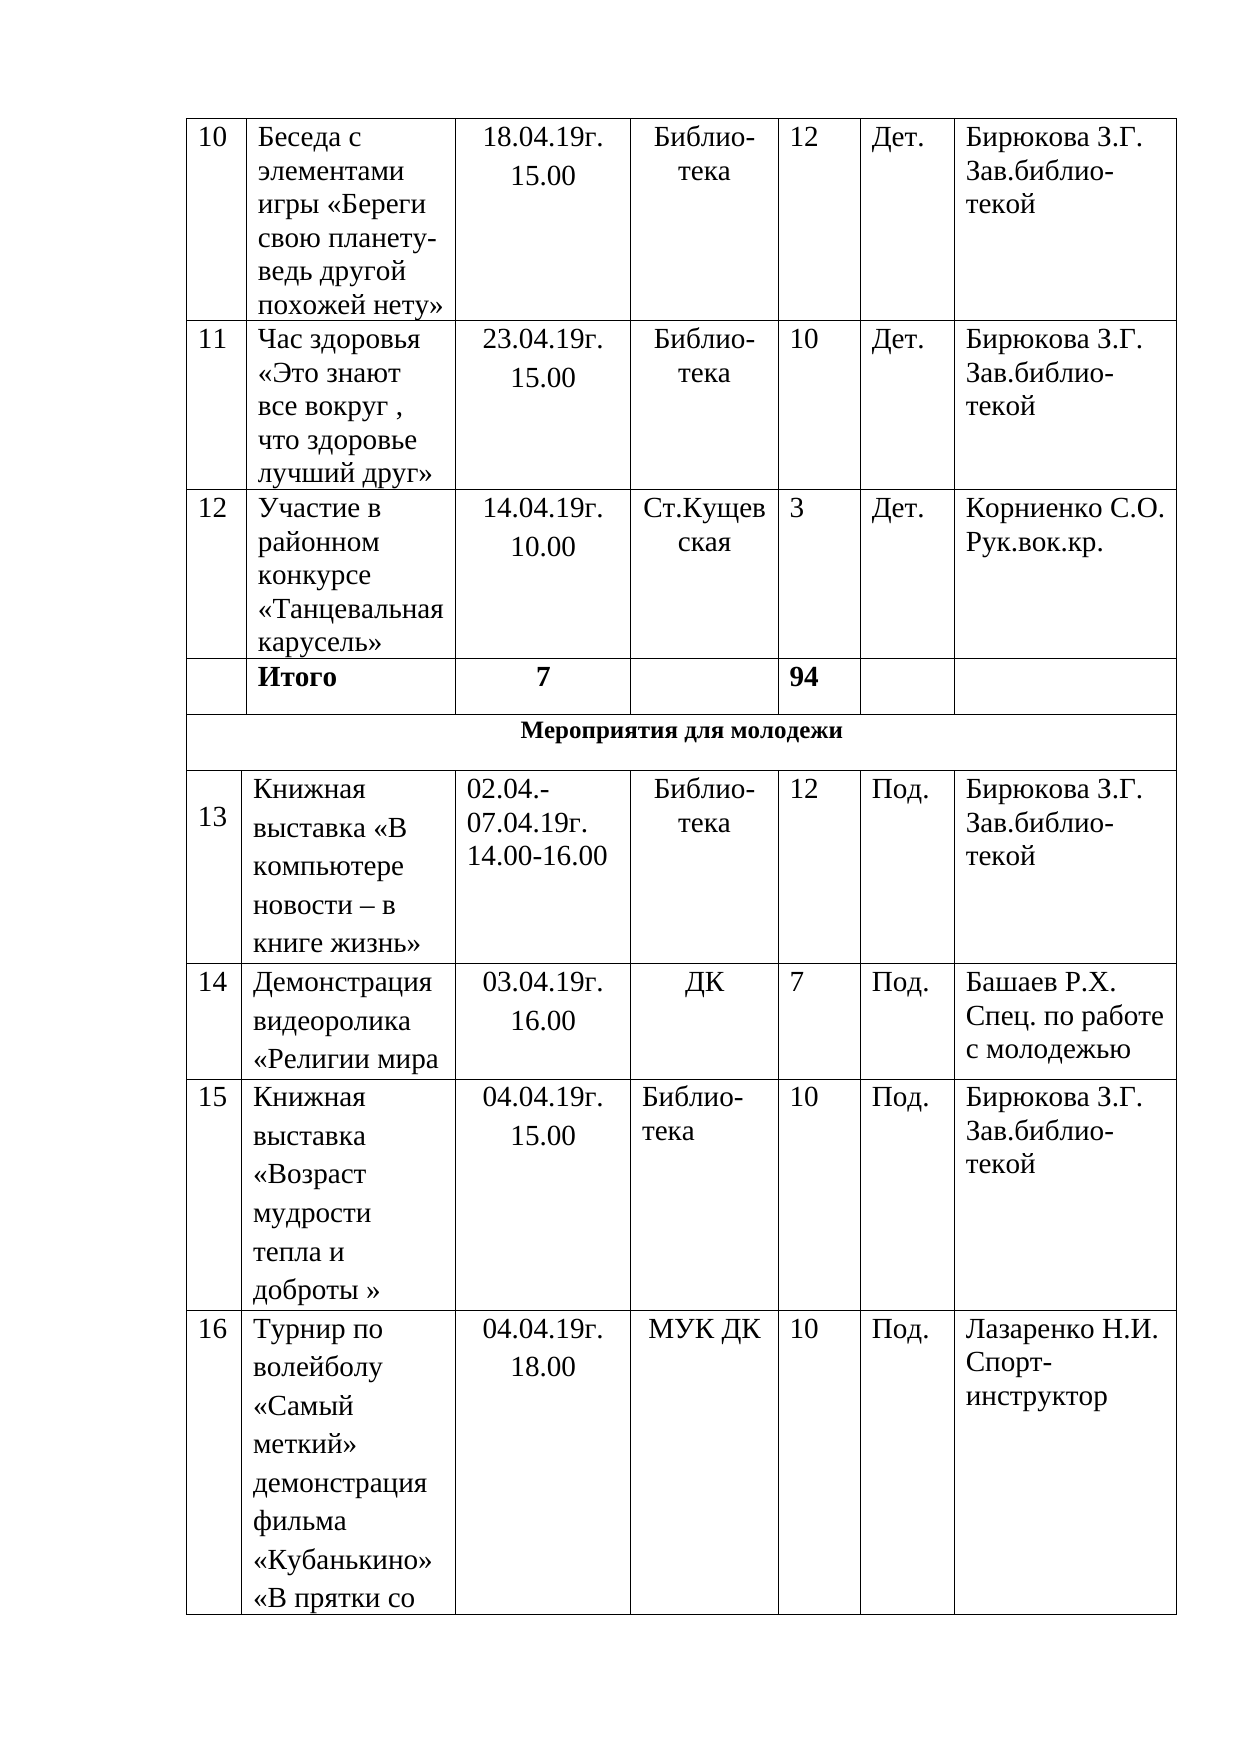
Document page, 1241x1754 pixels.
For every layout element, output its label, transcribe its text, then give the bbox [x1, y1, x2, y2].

table_cell [187, 659, 246, 714]
table_cell 12 [779, 771, 860, 963]
table_cell Итого [247, 659, 455, 714]
table_cell Под. [861, 964, 954, 1078]
table_cell Демонстрация видеоролика «Религии мира [242, 964, 455, 1078]
table_cell 7 [779, 964, 860, 1078]
table_cell Книжная выставка «В компьютере новости – в книге жизнь» [242, 771, 455, 963]
table_cell 16 [187, 1311, 241, 1614]
table_cell Дет. [861, 321, 954, 489]
table_cell 10 [779, 321, 860, 489]
table_cell [631, 659, 778, 714]
table_cell [861, 659, 954, 714]
table_cell 03.04.19г. 16.00 [456, 964, 630, 1078]
table_cell Под. [861, 1311, 954, 1614]
table_cell 12 [779, 119, 860, 320]
table_cell 12 [187, 490, 246, 658]
table_cell 18.04.19г. 15.00 [456, 119, 630, 320]
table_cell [242, 1311, 455, 1614]
table_cell 15 [187, 1080, 241, 1310]
table_cell Ст.Кущевская [631, 490, 778, 658]
table_cell 13 [187, 771, 241, 963]
table_cell 94 [779, 659, 860, 714]
table_cell 04.04.19г. 18.00 [456, 1311, 630, 1614]
table_cell 3 [779, 490, 860, 658]
table_cell Библио- тека [631, 321, 778, 489]
table_cell Бирюкова З.Г. Зав.библио-текой [955, 321, 1176, 489]
table_cell Под. [861, 771, 954, 963]
table_cell Дет. [861, 490, 954, 658]
table_cell Бирюкова З.Г. Зав.библио-текой [955, 119, 1176, 320]
table_cell Мероприятия для молодежи [187, 715, 1176, 770]
table_cell 10 [779, 1311, 860, 1614]
table_cell ДК [631, 964, 778, 1078]
table_cell Библио-тека [631, 1080, 778, 1310]
table_cell Бирюкова З.Г. Зав.библио-текой [955, 1080, 1176, 1310]
table_cell Час здоровья «Это знают все вокруг , что здоровье лучший друг» [247, 321, 455, 489]
table_cell Башаев Р.Х. Спец. по работе с молодежью [955, 964, 1176, 1078]
table_cell 10 [187, 119, 246, 320]
table_cell Дет. [861, 119, 954, 320]
table_cell МУК ДК [631, 1311, 778, 1614]
table_cell Библио-тека [631, 119, 778, 320]
table_cell Корниенко С.О. Рук.вок.кр. [955, 490, 1176, 658]
table_cell 23.04.19г. 15.00 [456, 321, 630, 489]
table_cell 14.04.19г. 10.00 [456, 490, 630, 658]
table_cell 04.04.19г. 15.00 [456, 1080, 630, 1310]
table_cell 02.04.-07.04.19г. 14.00-16.00 [456, 771, 630, 963]
table_cell 7 [456, 659, 630, 714]
table_cell Библио-тека [631, 771, 778, 963]
table_cell Под. [861, 1080, 954, 1310]
table_cell 11 [187, 321, 246, 489]
table_cell Участие в районном конкурсе «Танцевальная карусель» [247, 490, 455, 658]
table_cell Беседа с элементами игры «Береги свою планету-ведь другой похожей нету» [247, 119, 455, 320]
table_cell 10 [779, 1080, 860, 1310]
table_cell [955, 1311, 1176, 1614]
table_cell [955, 659, 1176, 714]
table_cell 14 [187, 964, 241, 1078]
table_cell Книжная выставка «Возраст мудрости тепла и доброты » [242, 1080, 455, 1310]
table_cell Бирюкова З.Г. Зав.библио-текой [955, 771, 1176, 963]
